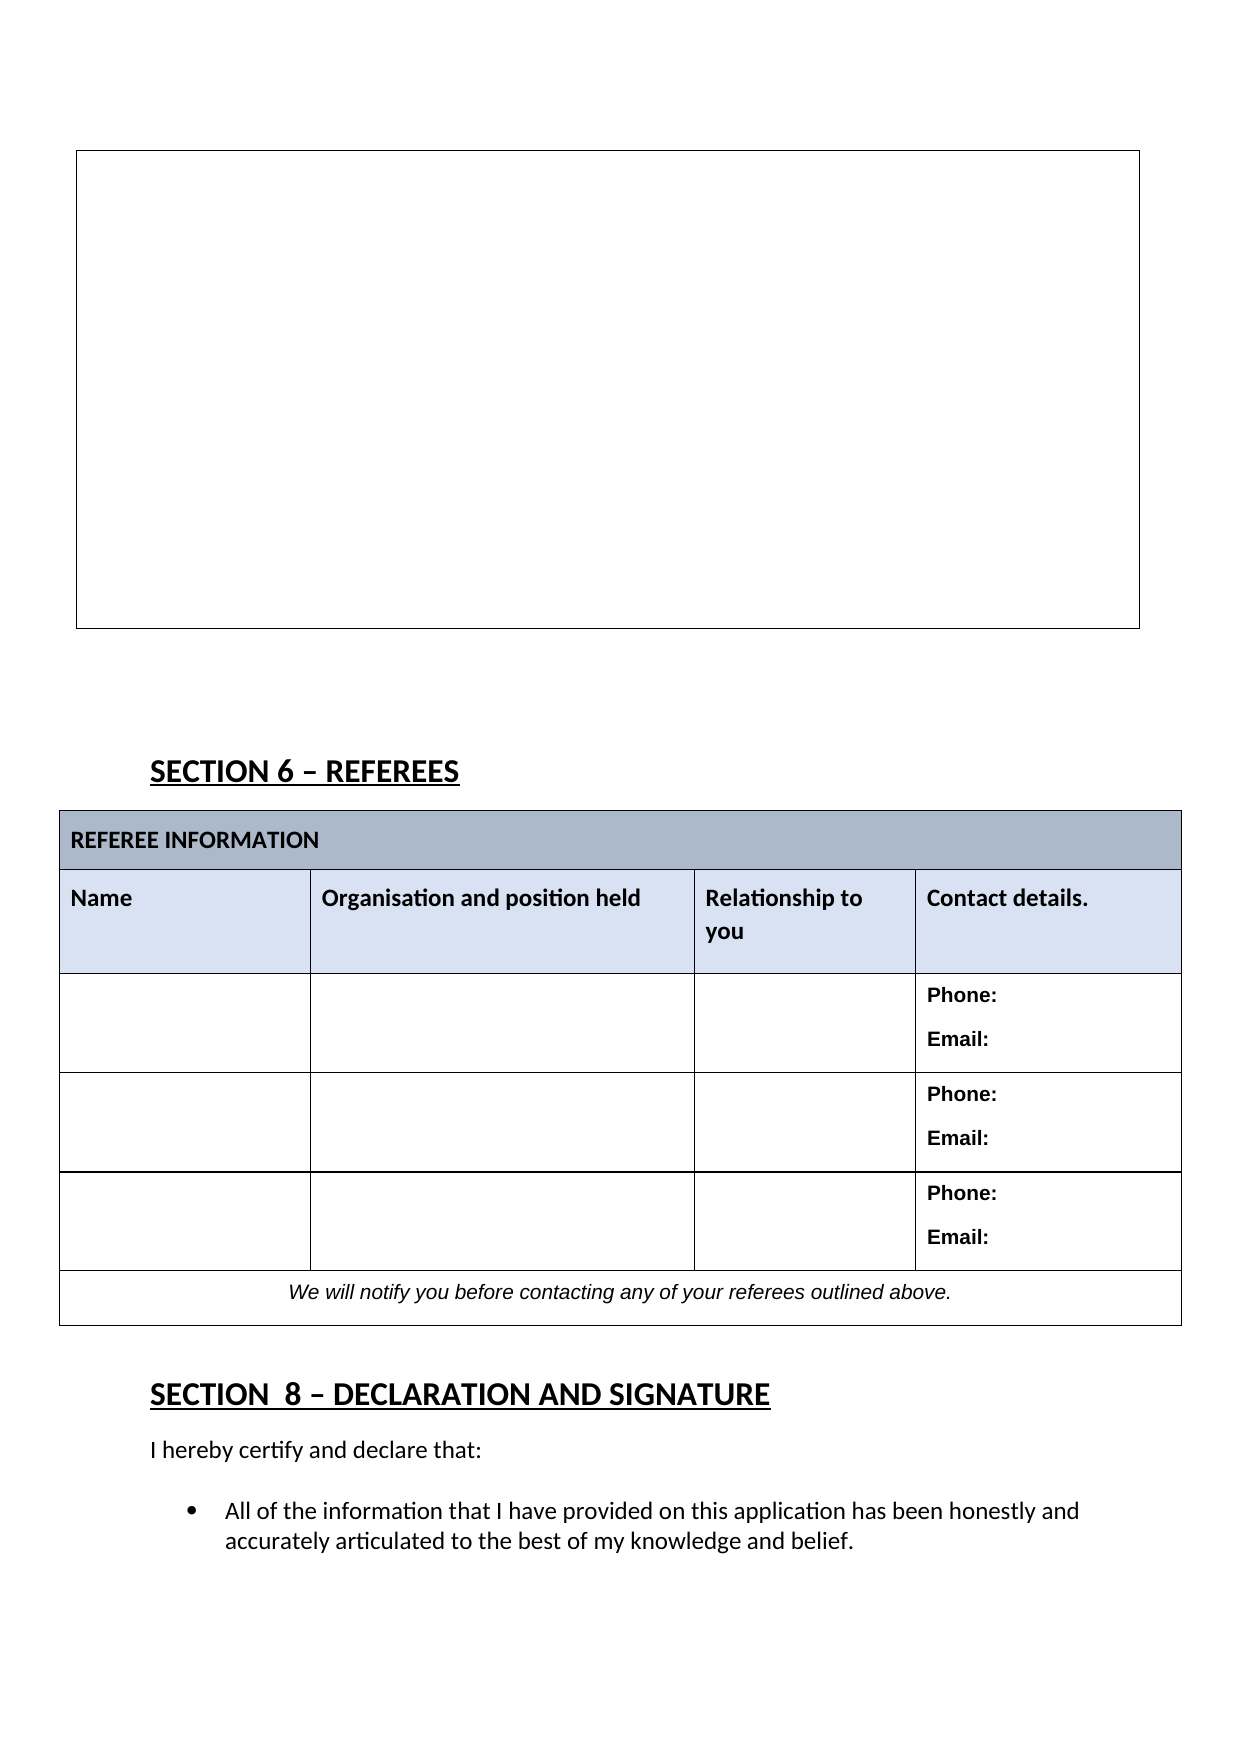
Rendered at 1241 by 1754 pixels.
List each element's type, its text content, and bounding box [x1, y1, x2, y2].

table_cell Name [60, 870, 310, 973]
table_cell [60, 1073, 310, 1171]
table_cell [60, 1173, 310, 1270]
table_header REFEREE INFORMATION [60, 811, 1181, 869]
table_cell Phone: Email: [916, 974, 1181, 1072]
table_cell [695, 1073, 915, 1171]
table_cell Phone: Email: [916, 1173, 1181, 1270]
list All of the information that I have provided on this application has been honestly and accurately articulated to the best of my knowledge and belief. [187, 1495, 1090, 1556]
text SECTION 8 – DECLARATION AND SIGNATURE [150, 1373, 1090, 1414]
table_cell Relationship to you [695, 870, 915, 973]
text I hereby certify and declare that: [150, 1434, 1090, 1464]
table_cell [695, 1173, 915, 1270]
text SECTION 6 – REFEREES [150, 750, 1090, 790]
table_cell [77, 151, 1139, 627]
table_cell [311, 1173, 694, 1270]
table_cell [60, 974, 310, 1072]
table_cell [311, 1073, 694, 1171]
table_cell We will notify you before contacting any of your referees outlined above. [60, 1271, 1181, 1325]
table_cell Phone: Email: [916, 1073, 1181, 1171]
table_cell Organisation and position held [311, 870, 694, 973]
table_cell [695, 974, 915, 1072]
table_cell [311, 974, 694, 1072]
table_cell Contact details. [916, 870, 1181, 973]
